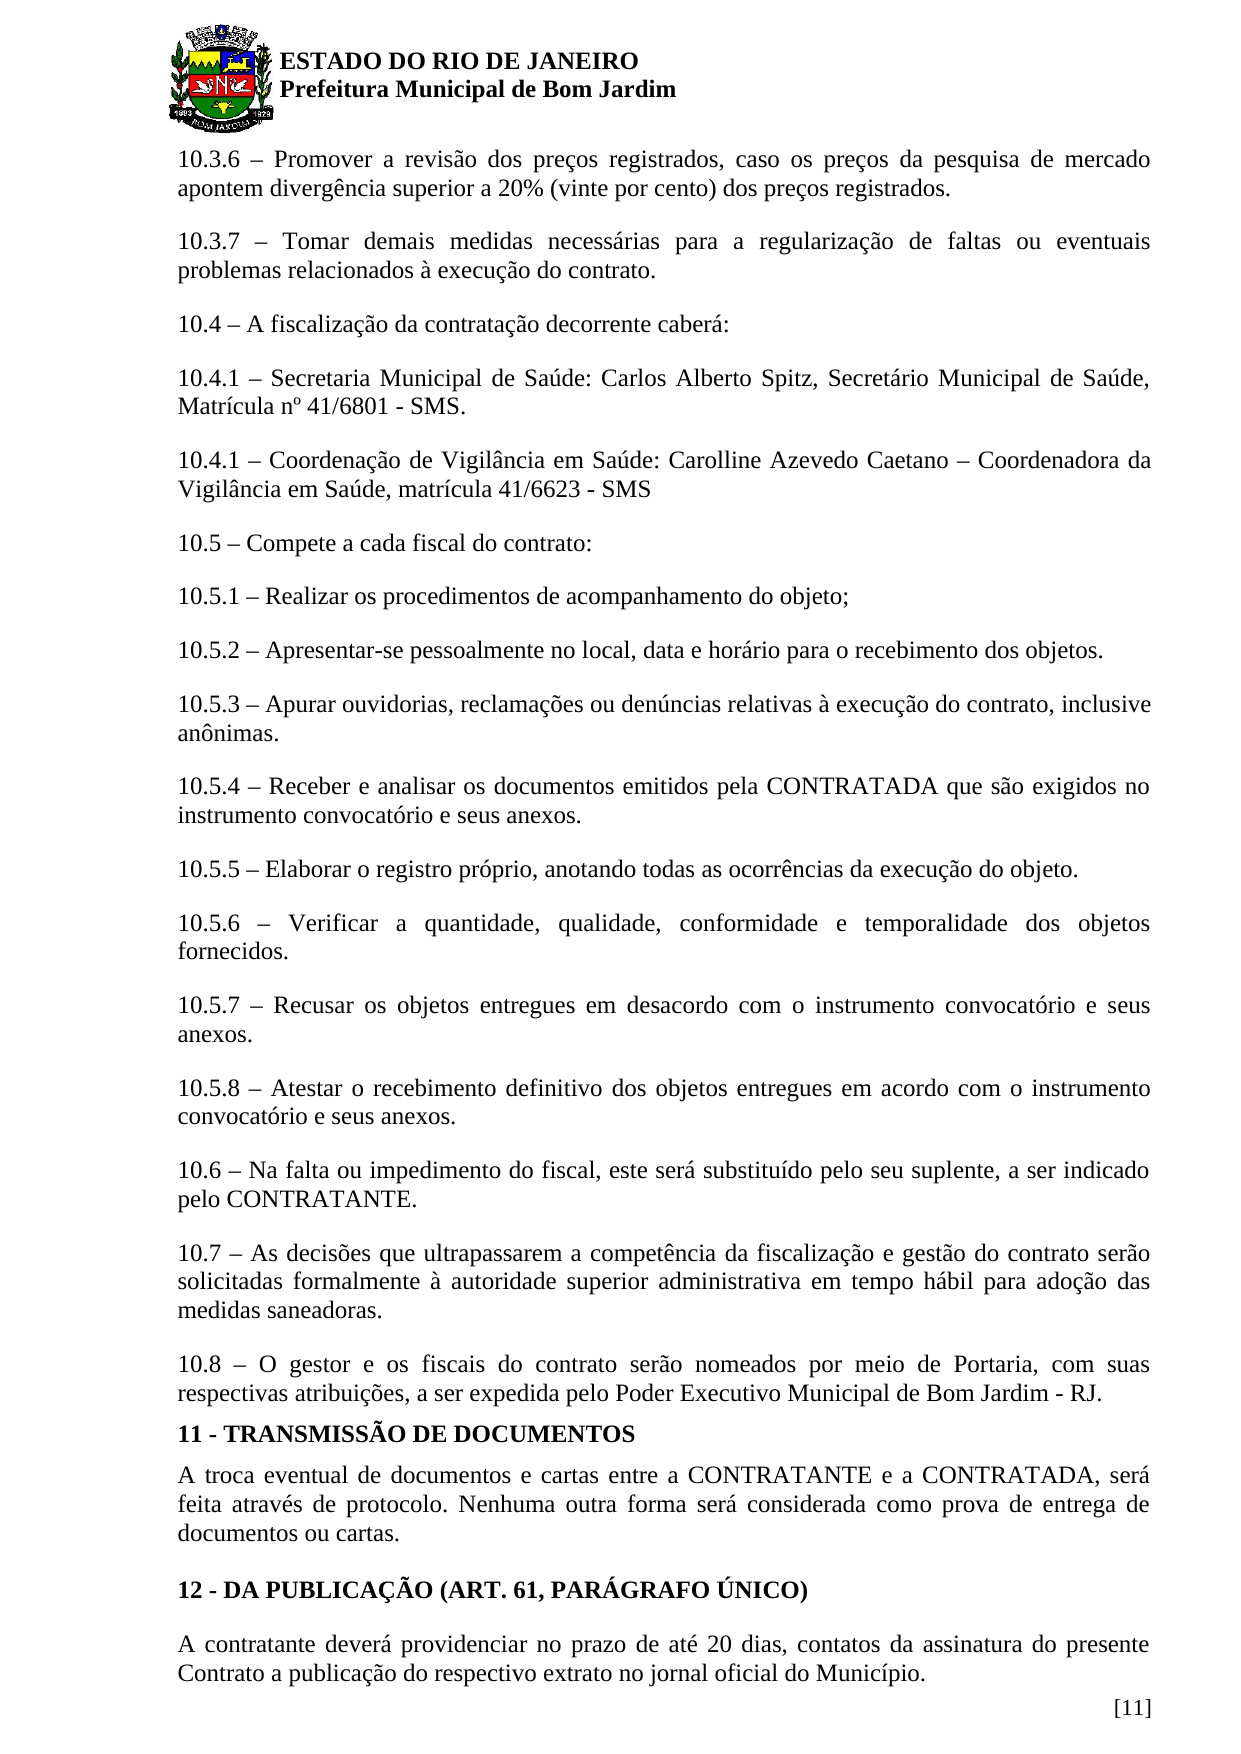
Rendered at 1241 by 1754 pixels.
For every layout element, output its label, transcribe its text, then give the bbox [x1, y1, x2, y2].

text 10.5.1 – Realizar os procedimentos de acompanhamento do objeto; [177, 581, 1152, 610]
text 10.5.2 – Apresentar-se pessoalmente no local, data e horário para o recebimento dos objetos. [177, 635, 1152, 664]
text 10.5.4 – Receber e analisar os documentos emitidos pela CONTRATADA que são exigidos no instrumento convocatório e seus anexos. [177, 771, 1152, 829]
text A troca eventual de documentos e cartas entre a CONTRATANTE e a CONTRATADA, será feita através de protocolo. Nenhuma outra forma será considerada como prova de entrega de documentos ou cartas. [177, 1460, 1152, 1546]
text 10.5.8 – Atestar o recebimento definitivo dos objetos entregues em acordo com o instrumento convocatório e seus anexos. [177, 1073, 1152, 1130]
picture [166, 22, 275, 135]
text 10.3.7 – Tomar demais medidas necessárias para a regularização de faltas ou eventuais problemas relacionados à execução do contrato. [177, 226, 1152, 284]
text 11 - TRANSMISSÃO DE DOCUMENTOS [177, 1419, 1152, 1448]
text 10.7 – As decisões que ultrapassarem a competência da fiscalização e gestão do contrato serão solicitadas formalmente à autoridade superior administrativa em tempo hábil para adoção das medidas saneadoras. [177, 1238, 1152, 1324]
text 10.6 – Na falta ou impedimento do fiscal, este será substituído pelo seu suplente, a ser indicado pelo CONTRATANTE. [177, 1155, 1152, 1213]
text 10.4 – A fiscalização da contratação decorrente caberá: [177, 309, 1152, 338]
text 10.5 – Compete a cada fiscal do contrato: [177, 528, 1152, 556]
text 10.5.3 – Apurar ouvidorias, reclamações ou denúncias relativas à execução do contrato, inclusive anônimas. [177, 689, 1152, 746]
text 10.8 – O gestor e os fiscais do contrato serão nomeados por meio de Portaria, com suas respectivas atribuições, a ser expedida pelo Poder Executivo Municipal de Bom Jardim - RJ. [177, 1349, 1152, 1406]
text 10.5.5 – Elaborar o registro próprio, anotando todas as ocorrências da execução do objeto. [177, 854, 1152, 883]
text A contratante deverá providenciar no prazo de até 20 dias, contatos da assinatura do presente Contrato a publicação do respectivo extrato no jornal oficial do Município. [177, 1629, 1152, 1686]
text 10.4.1 – Secretaria Municipal de Saúde: Carlos Alberto Spitz, Secretário Municipal de Saúde, Matrícula nº 41/6801 - SMS. [177, 363, 1152, 420]
text 12 - DA PUBLICAÇÃO (ART. 61, PARÁGRAFO ÚNICO) [177, 1575, 1152, 1604]
text 10.5.6 – Verificar a quantidade, qualidade, conformidade e temporalidade dos objetos fornecidos. [177, 908, 1152, 965]
text 10.4.1 – Coordenação de Vigilância em Saúde: Carolline Azevedo Caetano – Coordenadora da Vigilância em Saúde, matrícula 41/6623 - SMS [177, 445, 1152, 503]
text 10.5.7 – Recusar os objetos entregues em desacordo com o instrumento convocatório e seus anexos. [177, 990, 1152, 1048]
text 10.3.6 – Promover a revisão dos preços registrados, caso os preços da pesquisa de mercado apontem divergência superior a 20% (vinte por cento) dos preços registrados. [177, 144, 1152, 201]
